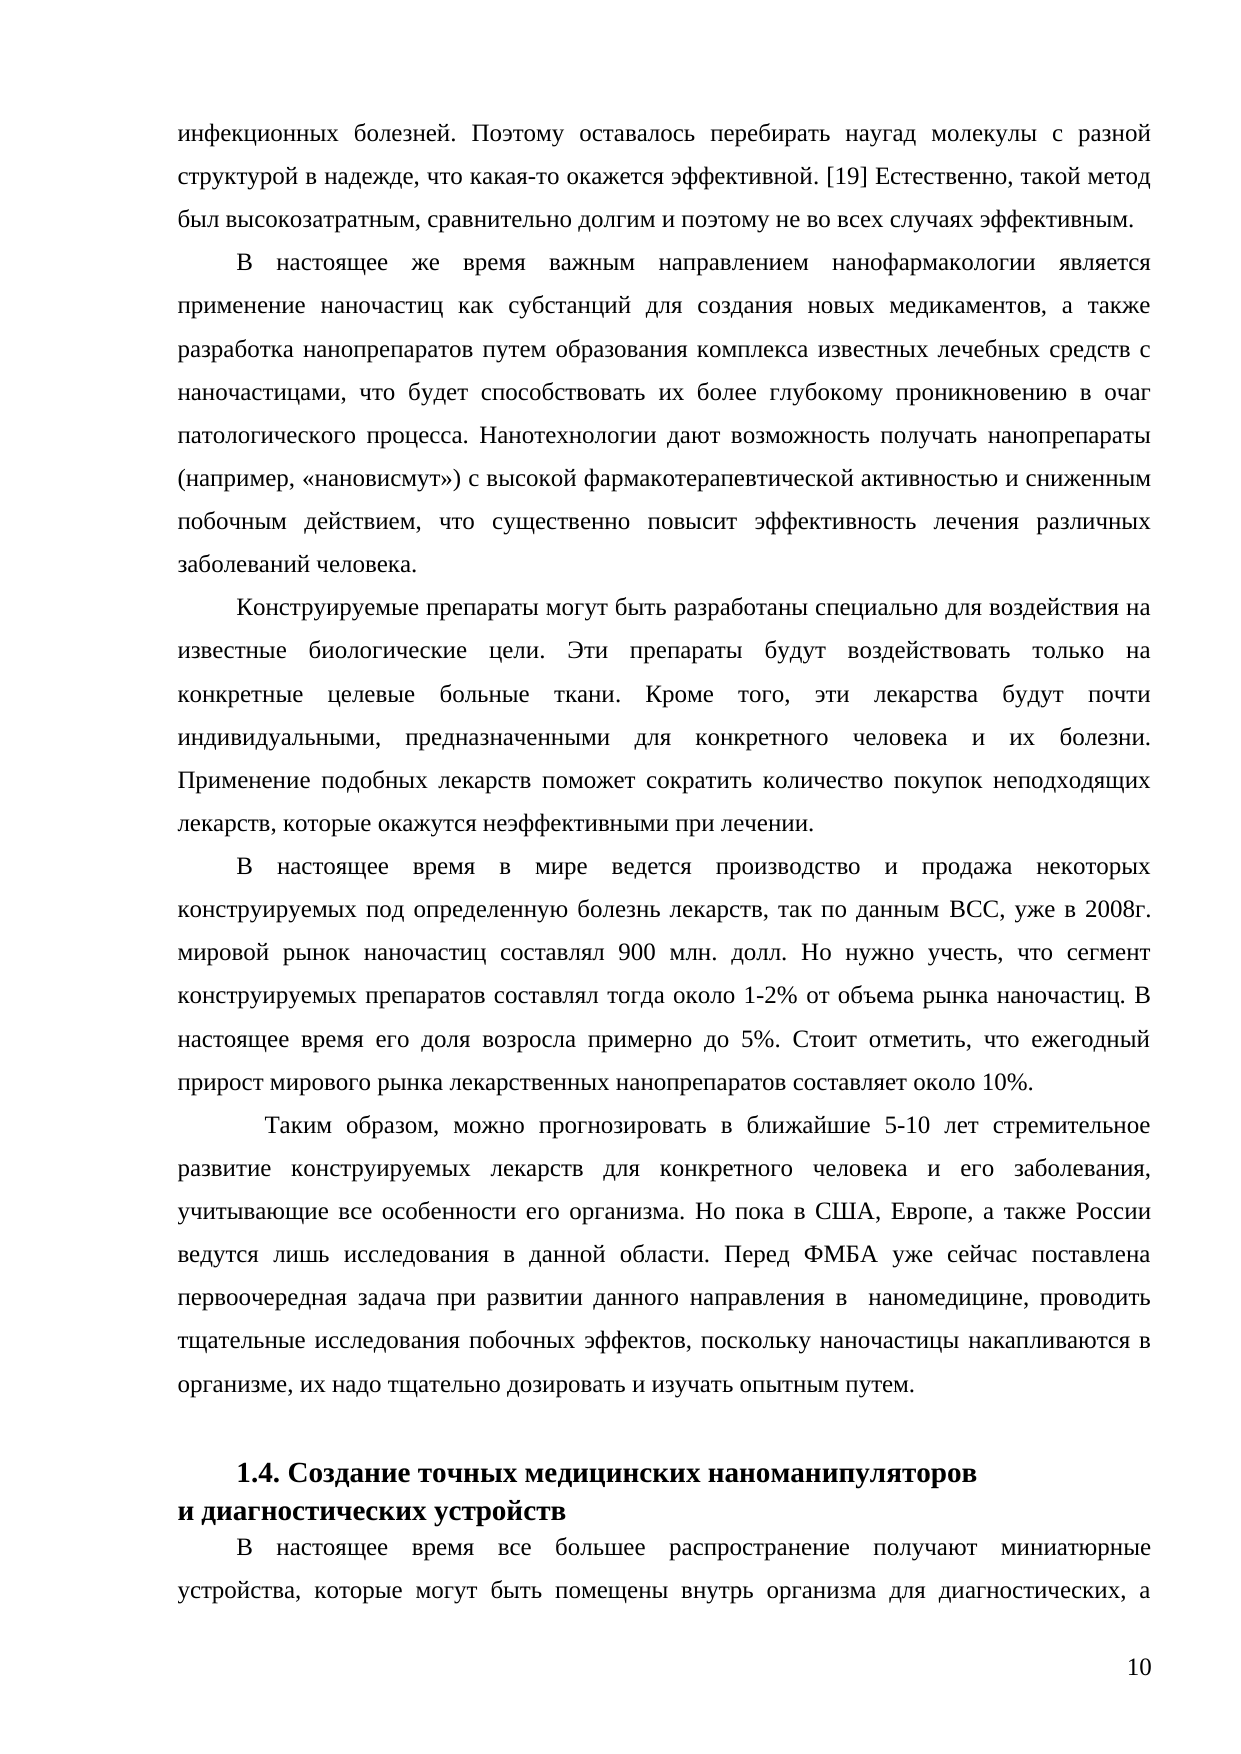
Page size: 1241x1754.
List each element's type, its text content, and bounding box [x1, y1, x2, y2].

text Таким образом, можно прогнозировать в ближайшие 5-10 лет стремительное развитие конструируемых лекарств для конкретного человека и его заболевания, учитывающие все особенности его организма. Но пока в США, Европе, а также России ведутся лишь исследования в данной области. Перед ФМБА уже сейчас поставлена первоочередная задача при развитии данного направления в наномедицине, проводить тщательные исследования побочных эффектов, поскольку наночастицы накапливаются в организме, их надо тщательно дозировать и изучать опытным путем. [177, 1110, 1152, 1397]
text 1.4. Создание точных медицинских наноманипуляторов и диагностических устройств [177, 1455, 1152, 1527]
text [177, 118, 1152, 233]
text В настоящее время в мире ведется производство и продажа некоторых конструируемых под определенную болезнь лекарств, так по данным BCC, уже в 2008г. мировой рынок наночастиц составлял 900 млн. долл. Но нужно учесть, что сегмент конструируемых препаратов составлял тогда около 1-2% от объема рынка наночастиц. В настоящее время его доля возросла примерно до 5%. Стоит отметить, что ежегодный прирост мирового рынка лекарственных нанопрепаратов составляет около 10%. [177, 851, 1152, 1096]
text Конструируемые препараты могут быть разработаны специально для воздействия на известные биологические цели. Эти препараты будут воздействовать только на конкретные целевые больные ткани. Кроме того, эти лекарства будут почти индивидуальными, предназначенными для конкретного человека и их болезни. Применение подобных лекарств поможет сократить количество покупок неподходящих лекарств, которые окажутся неэффективными при лечении. [177, 592, 1152, 837]
text В настоящее же время важным направлением нанофармакологии является применение наночастиц как субстанций для создания новых медикаментов, а также разработка нанопрепаратов путем образования комплекса известных лечебных средств с наночастицами, что будет способствовать их более глубокому проникновению в очаг патологического процесса. Нанотехнологии дают возможность получать нанопрепараты (например, «нановисмут») с высокой фармакотерапевтической активностью и сниженным побочным действием, что существенно повысит эффективность лечения различных заболеваний человека. [177, 247, 1152, 578]
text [177, 1532, 1152, 1604]
